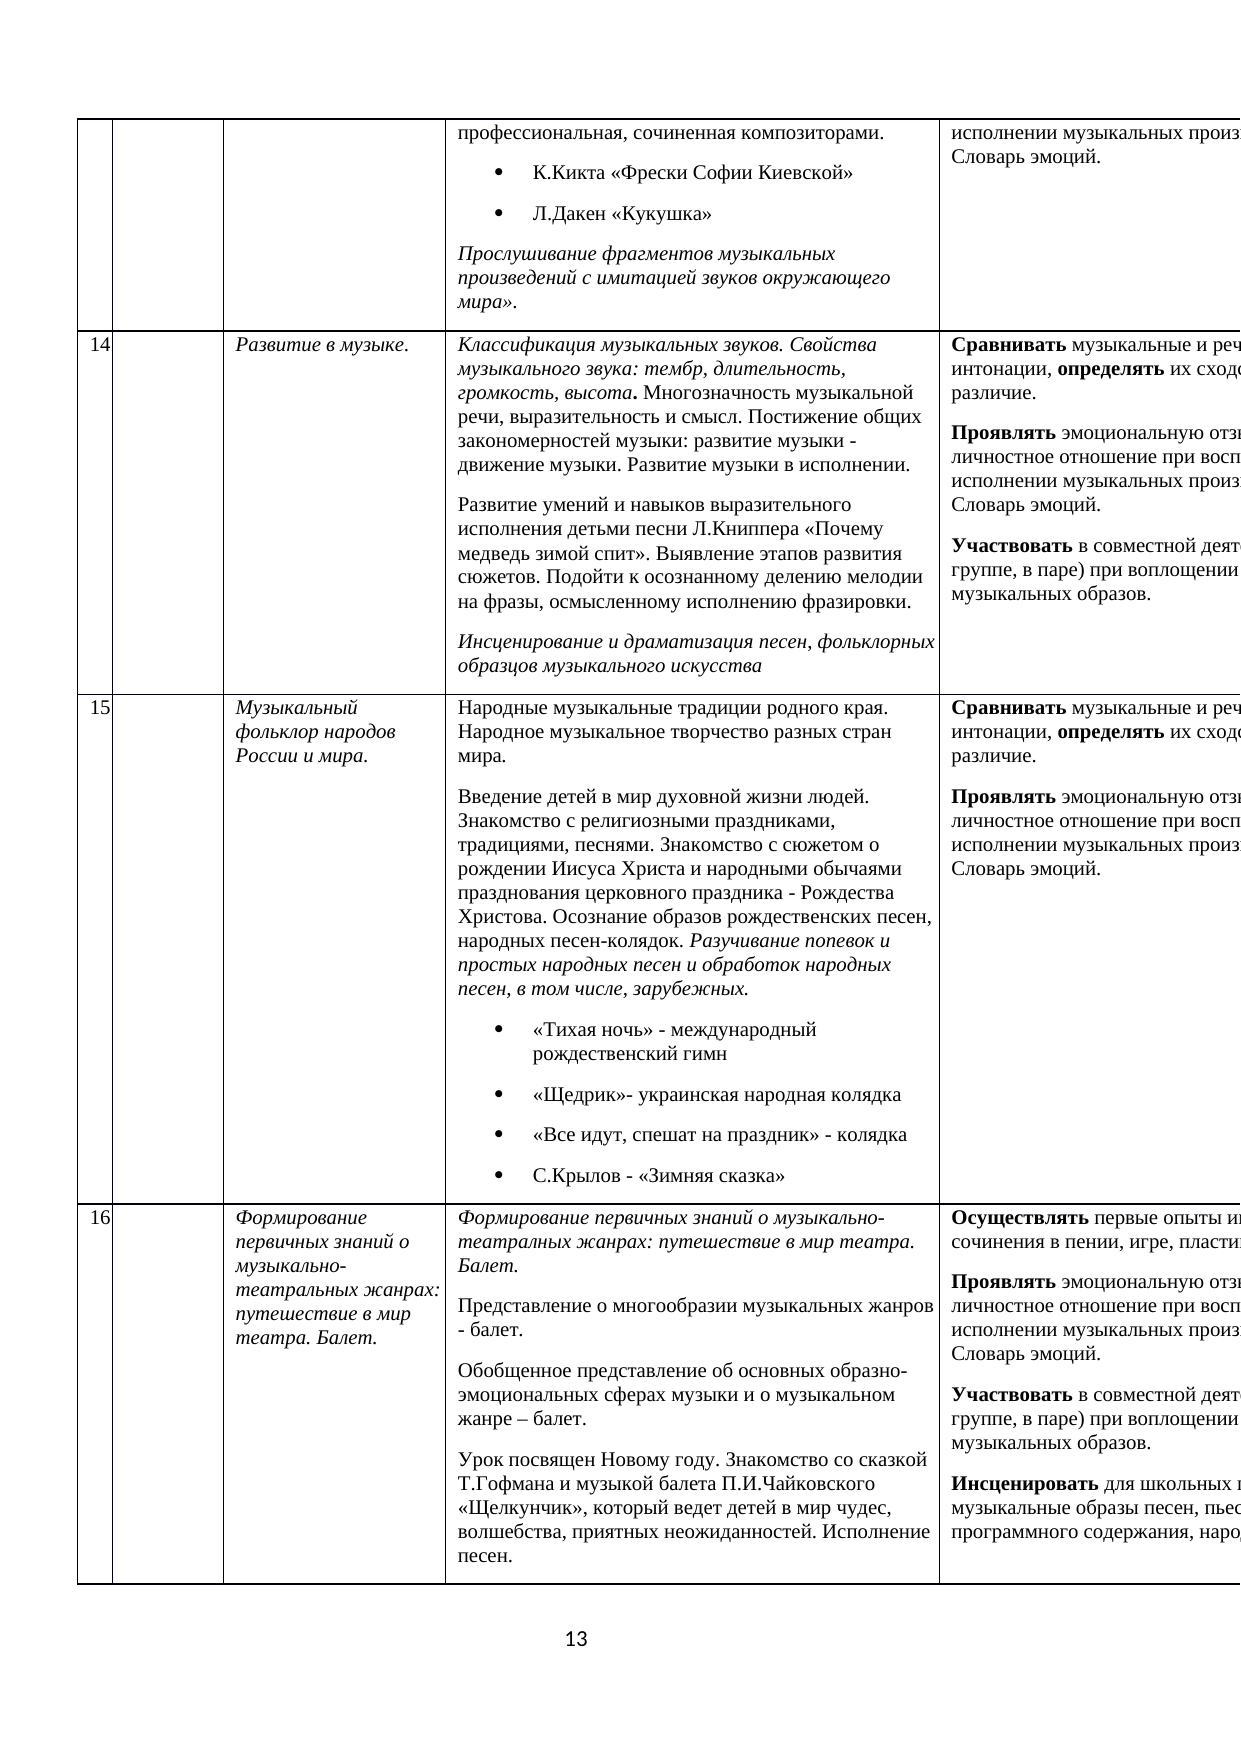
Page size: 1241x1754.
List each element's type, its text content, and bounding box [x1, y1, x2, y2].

table_cell Музыкальный фольклор народов России и мира. [224, 695, 445, 1203]
table_cell [113, 1205, 223, 1583]
table_cell Классификация музыкальных звуков. Свойства музыкального звука: тембр, длительность, громкость, высота. Многозначность музыкальной речи, выразительность и смысл. Постижение общих закономерностей музыки: развитие музыки - движение музыки. Развитие музыки в исполнении. Развитие умений и навыков выразительного исполнения детьми песни Л.Книппера «Почему медведь зимой спит». Выявление этапов развития сюжетов. Подойти к осознанному делению мелодии на фразы, осмысленному исполнению фразировки. Инсценирование и драматизация песен, фольклорных образцов музыкального искусства [446, 332, 939, 694]
table_cell 15 [78, 695, 112, 1203]
table_cell [113, 120, 223, 330]
table_cell Народные музыкальные традиции родного края. Народное музыкальное творчество разных стран мира. Введение детей в мир духовной жизни людей. Знакомство с религиозными праздниками, традициями, песнями. Знакомство с сюжетом о рождении Иисуса Христа и народными обычаями празднования церковного праздника - Рождества Христова. Осознание образов рождественских песен, народных песен-колядок. Разучивание попевок и простых народных песен и обработок народных песен, в том числе, зарубежных. «Тихая ночь» - международный рождественский гимн «Щедрик»- украинская народная колядка «Все идут, спешат на праздник» - колядка С.Крылов - «Зимняя сказка» [446, 695, 939, 1203]
table_cell Сравнивать музыкальные и речевые интонации, определять их сходство и различие. Проявлять эмоциональную отзывчивость, личностное отношение при восприятии и исполнении музыкальных произведений. Словарь эмоций. Участвовать в совместной деятельности (в группе, в паре) при воплощении различных музыкальных образов. [940, 332, 1240, 694]
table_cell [224, 1205, 445, 1583]
table_cell 13 [78, 120, 112, 330]
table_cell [446, 120, 939, 330]
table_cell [224, 120, 445, 330]
table_cell 16 [78, 1205, 112, 1583]
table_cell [940, 120, 1240, 330]
table_cell Сравнивать музыкальные и речевые интонации, определять их сходство и различие. Проявлять эмоциональную отзывчивость, личностное отношение при восприятии и исполнении музыкальных произведений. Словарь эмоций. [940, 695, 1240, 1203]
table_cell [113, 332, 223, 694]
table_cell [113, 695, 223, 1203]
table_cell Развитие в музыке. [224, 332, 445, 694]
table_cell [446, 1205, 939, 1583]
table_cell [940, 1205, 1240, 1583]
table_cell 14 [78, 332, 112, 694]
